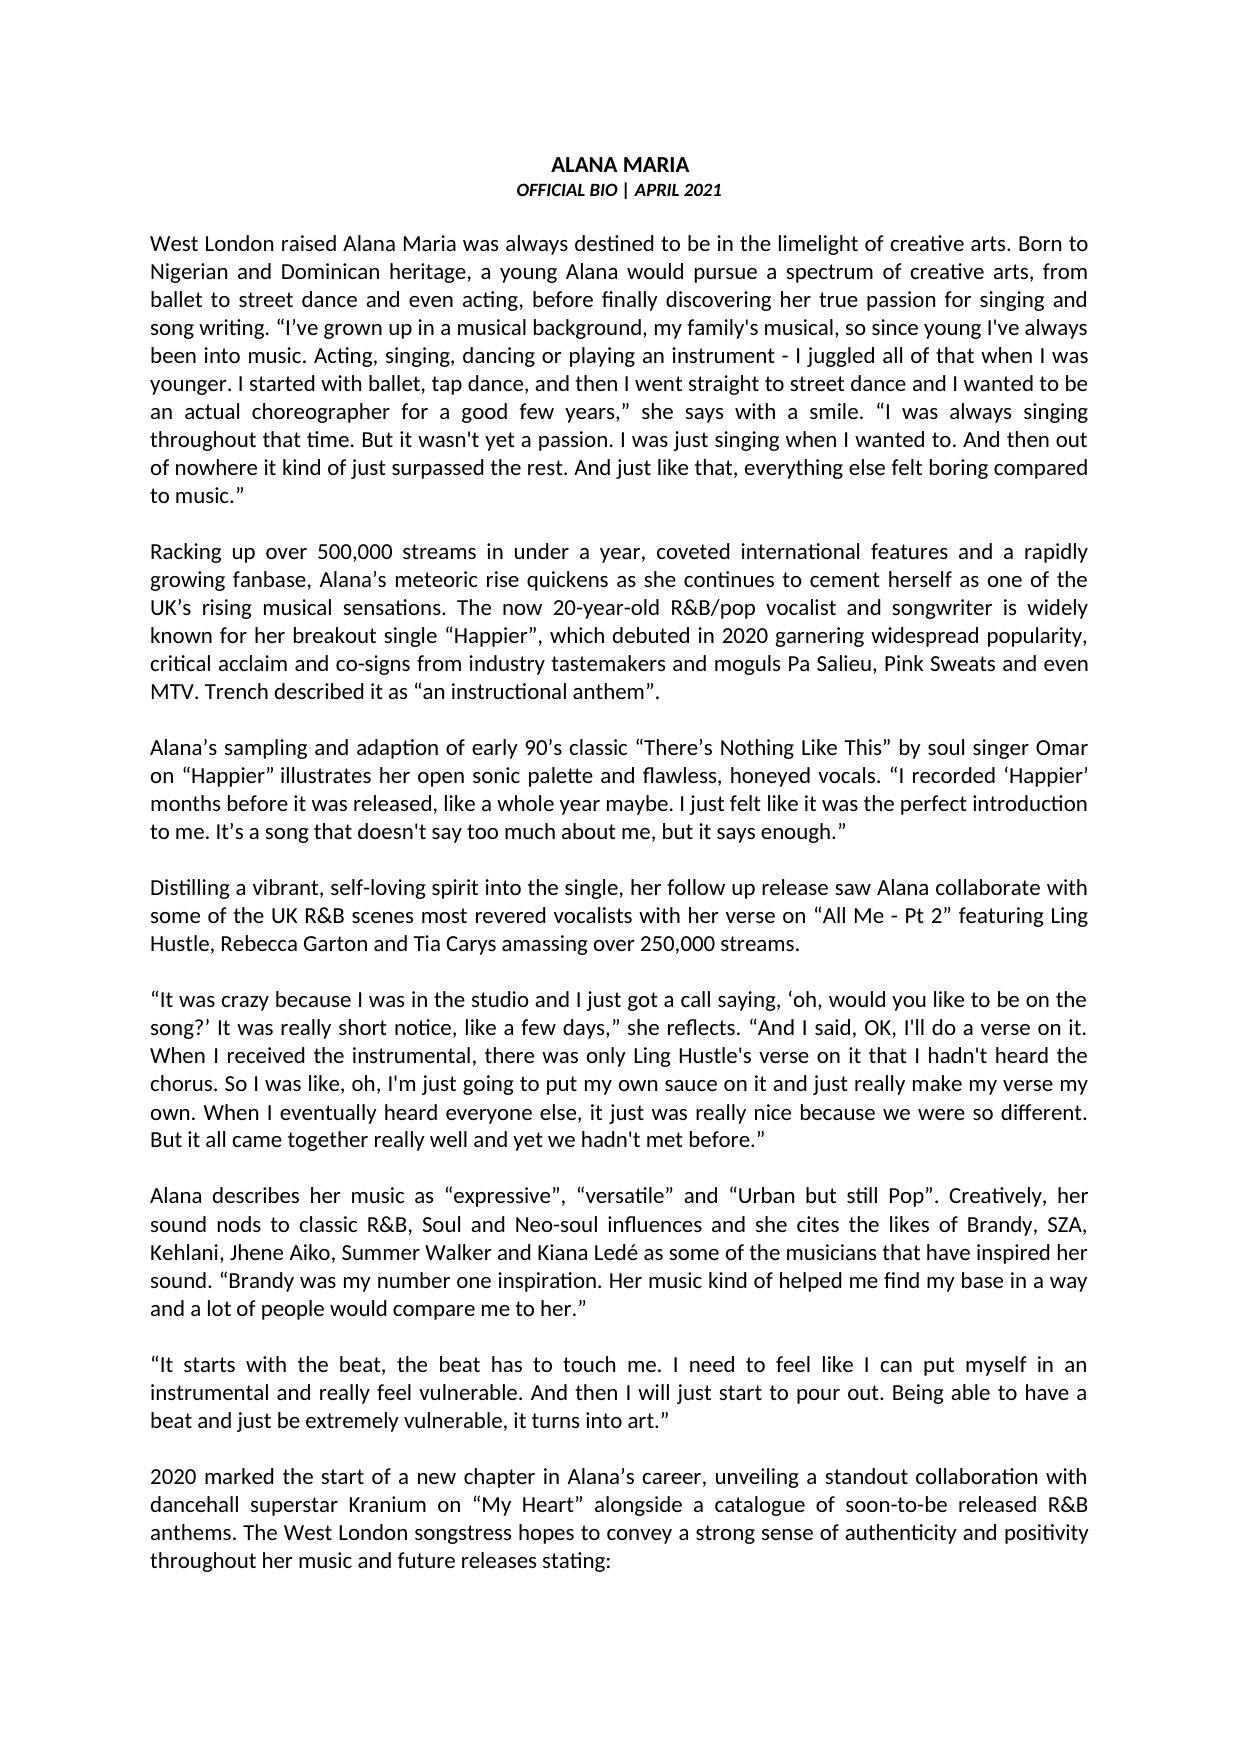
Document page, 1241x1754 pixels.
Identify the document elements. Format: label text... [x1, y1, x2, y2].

text Alana describes her music as “expressive”, “versatile” and “Urban but still Pop”. Creatively, her sound nods to classic R&B, Soul and Neo-soul influences and she cites the likes of Brandy, SZA, Kehlani, Jhene Aiko, Summer Walker and Kiana Ledé as some of the musicians that have inspired her sound. “Brandy was my number one inspiration. Her music kind of helped me find my base in a way and a lot of people would compare me to her.” [150, 1182, 1090, 1322]
text Distilling a vibrant, self-loving spirit into the single, her follow up release saw Alana collaborate with some of the UK R&B scenes most revered vocalists with her verse on “All Me - Pt 2” featuring Ling Hustle, Rebecca Garton and Tia Carys amassing over 250,000 streams. [150, 873, 1090, 957]
text Racking up over 500,000 streams in under a year, coveted international features and a rapidly growing fanbase, Alana’s meteoric rise quickens as she continues to cement herself as one of the UK’s rising musical sensations. The now 20-year-old R&B/pop vocalist and songwriter is widely known for her breakout single “Happier”, which debuted in 2020 garnering widespread popularity, critical acclaim and co-signs from industry tastemakers and moguls Pa Salieu, Pink Sweats and even MTV. Trench described it as “an instructional anthem”. [150, 537, 1090, 705]
text OFFICIAL BIO | APRIL 2021 [150, 178, 1090, 201]
text 2020 marked the start of a new chapter in Alana’s career, unveiling a standout collaboration with dancehall superstar Kranium on “My Heart” alongside a catalogue of soon-to-be released R&B anthems. The West London songstress hopes to convey a strong sense of authenticity and positivity throughout her music and future releases stating: [150, 1462, 1090, 1574]
text “It starts with the beat, the beat has to touch me. I need to feel like I can put myself in an instrumental and really feel vulnerable. And then I will just start to pour out. Being able to have a beat and just be extremely vulnerable, it turns into art.” [150, 1350, 1090, 1434]
text Alana’s sampling and adaption of early 90’s classic “There’s Nothing Like This” by soul singer Omar on “Happier” illustrates her open sonic palette and flawless, honeyed vocals. “I recorded ‘Happier’ months before it was released, like a whole year maybe. I just felt like it was the perfect introduction to me. It’s a song that doesn't say too much about me, but it says enough.” [150, 733, 1090, 845]
text West London raised Alana Maria was always destined to be in the limelight of creative arts. Born to Nigerian and Dominican heritage, a young Alana would pursue a spectrum of creative arts, from ballet to street dance and even acting, before finally discovering her true passion for singing and song writing. “I’ve grown up in a musical background, my family's musical, so since young I've always been into music. Acting, singing, dancing or playing an instrument - I juggled all of that when I was younger. I started with ballet, tap dance, and then I went straight to street dance and I wanted to be an actual choreographer for a good few years,” she says with a smile. “I was always singing throughout that time. But it wasn't yet a passion. I was just singing when I wanted to. And then out of nowhere it kind of just surpassed the rest. And just like that, everything else felt boring compared to music.” [150, 229, 1090, 509]
text ALANA MARIA [150, 150, 1090, 178]
text “It was crazy because I was in the studio and I just got a call saying, ‘oh, would you like to be on the song?’ It was really short notice, like a few days,” she reflects. “And I said, OK, I'll do a verse on it. When I received the instrumental, there was only Ling Hustle's verse on it that I hadn't heard the chorus. So I was like, oh, I'm just going to put my own sauce on it and just really make my verse my own. When I eventually heard everyone else, it just was really nice because we were so different. But it all came together really well and yet we hadn't met before.” [150, 986, 1090, 1154]
